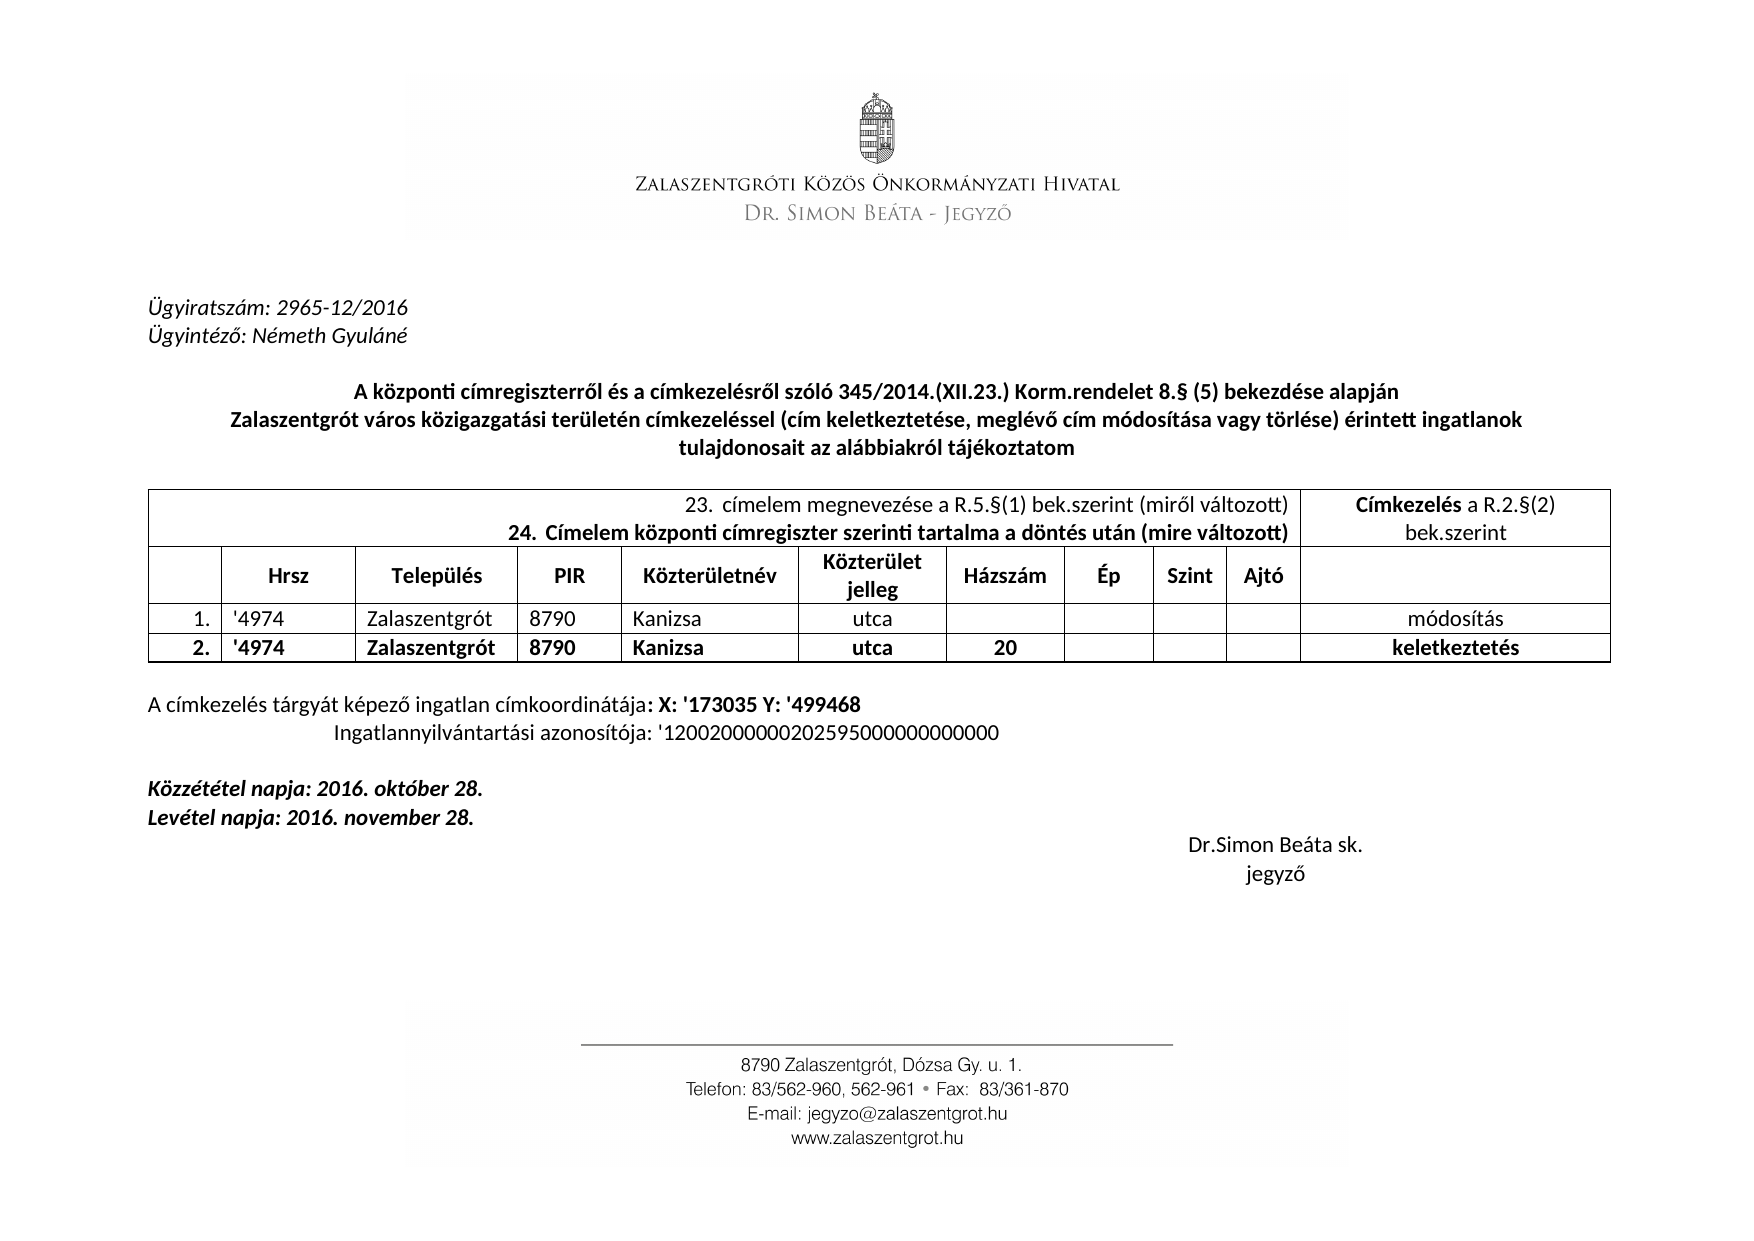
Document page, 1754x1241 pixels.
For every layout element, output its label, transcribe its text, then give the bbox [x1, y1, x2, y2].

text Levétel napja: 2016. november 28. [148, 803, 1606, 831]
table_cell Házszám [947, 547, 1064, 603]
text Ingatlannyilvántartási azonosítója: '12002000000202595000000000000 [260, 718, 1606, 747]
table_cell 20 [947, 634, 1064, 661]
table_cell Közterületnév [622, 547, 798, 603]
table_cell '4974 [222, 634, 355, 661]
text Közzététel napja: 2016. október 28. [148, 774, 1606, 803]
table_header címelem megnevezése a R.5.§(1) bek.szerint (miről változott) Címelem központi címregiszter szerinti tartalma a döntés után (mire változott) [149, 490, 1300, 546]
table_cell utca [799, 604, 946, 632]
table_cell [1154, 604, 1226, 632]
table_cell Ép [1065, 547, 1153, 603]
text Ügyintéző: Németh Gyuláné [148, 321, 1606, 349]
table_cell [1065, 634, 1153, 661]
table_cell Szint [1154, 547, 1226, 603]
table_cell PIR [518, 547, 621, 603]
table_cell utca [799, 634, 946, 661]
table_cell Zalaszentgrót [356, 634, 517, 661]
table_cell [1301, 547, 1610, 603]
table_cell [1154, 634, 1226, 661]
text Ügyiratszám: 2965-12/2016 [148, 293, 1606, 321]
table_cell '4974 [222, 604, 355, 632]
table_cell 8790 [518, 604, 621, 632]
table_cell [149, 547, 221, 603]
text A központi címregiszterről és a címkezelésről szóló 345/2014.(XII.23.) Korm.rendelet 8.§ (5) bekezdése alapján [148, 377, 1606, 405]
picture [404, 73, 1350, 240]
table_cell módosítás [1301, 604, 1610, 632]
table_cell Település [356, 547, 517, 603]
table_cell Zalaszentgrót [356, 604, 517, 632]
table_cell [1065, 604, 1153, 632]
table_cell Kanizsa [622, 604, 798, 632]
picture [404, 1000, 1350, 1167]
text Zalaszentgrót város közigazgatási területén címkezeléssel (cím keletkeztetése, meglévő cím módosítása vagy törlése) érintett ingatlanok [148, 405, 1606, 433]
text jegyző [945, 859, 1606, 887]
text A címkezelés tárgyát képező ingatlan címkoordinátája: X: '173035 Y: '499468 [148, 691, 1606, 718]
text Dr.Simon Beáta sk. [945, 831, 1606, 859]
table_cell 2. [149, 634, 221, 661]
table_cell [947, 604, 1064, 632]
table_cell Hrsz [222, 547, 355, 603]
text tulajdonosait az alábbiakról tájékoztatom [148, 433, 1606, 461]
table_cell keletkeztetés [1301, 634, 1610, 661]
table_cell Ajtó [1227, 547, 1300, 603]
table_cell [1227, 604, 1300, 632]
table_cell [1227, 634, 1300, 661]
table_header Címkezelés a R.2.§(2) bek.szerint [1301, 490, 1610, 546]
table_cell 8790 [518, 634, 621, 661]
table_cell Közterület jelleg [799, 547, 946, 603]
table_cell 1. [149, 604, 221, 632]
table_cell Kanizsa [622, 634, 798, 661]
